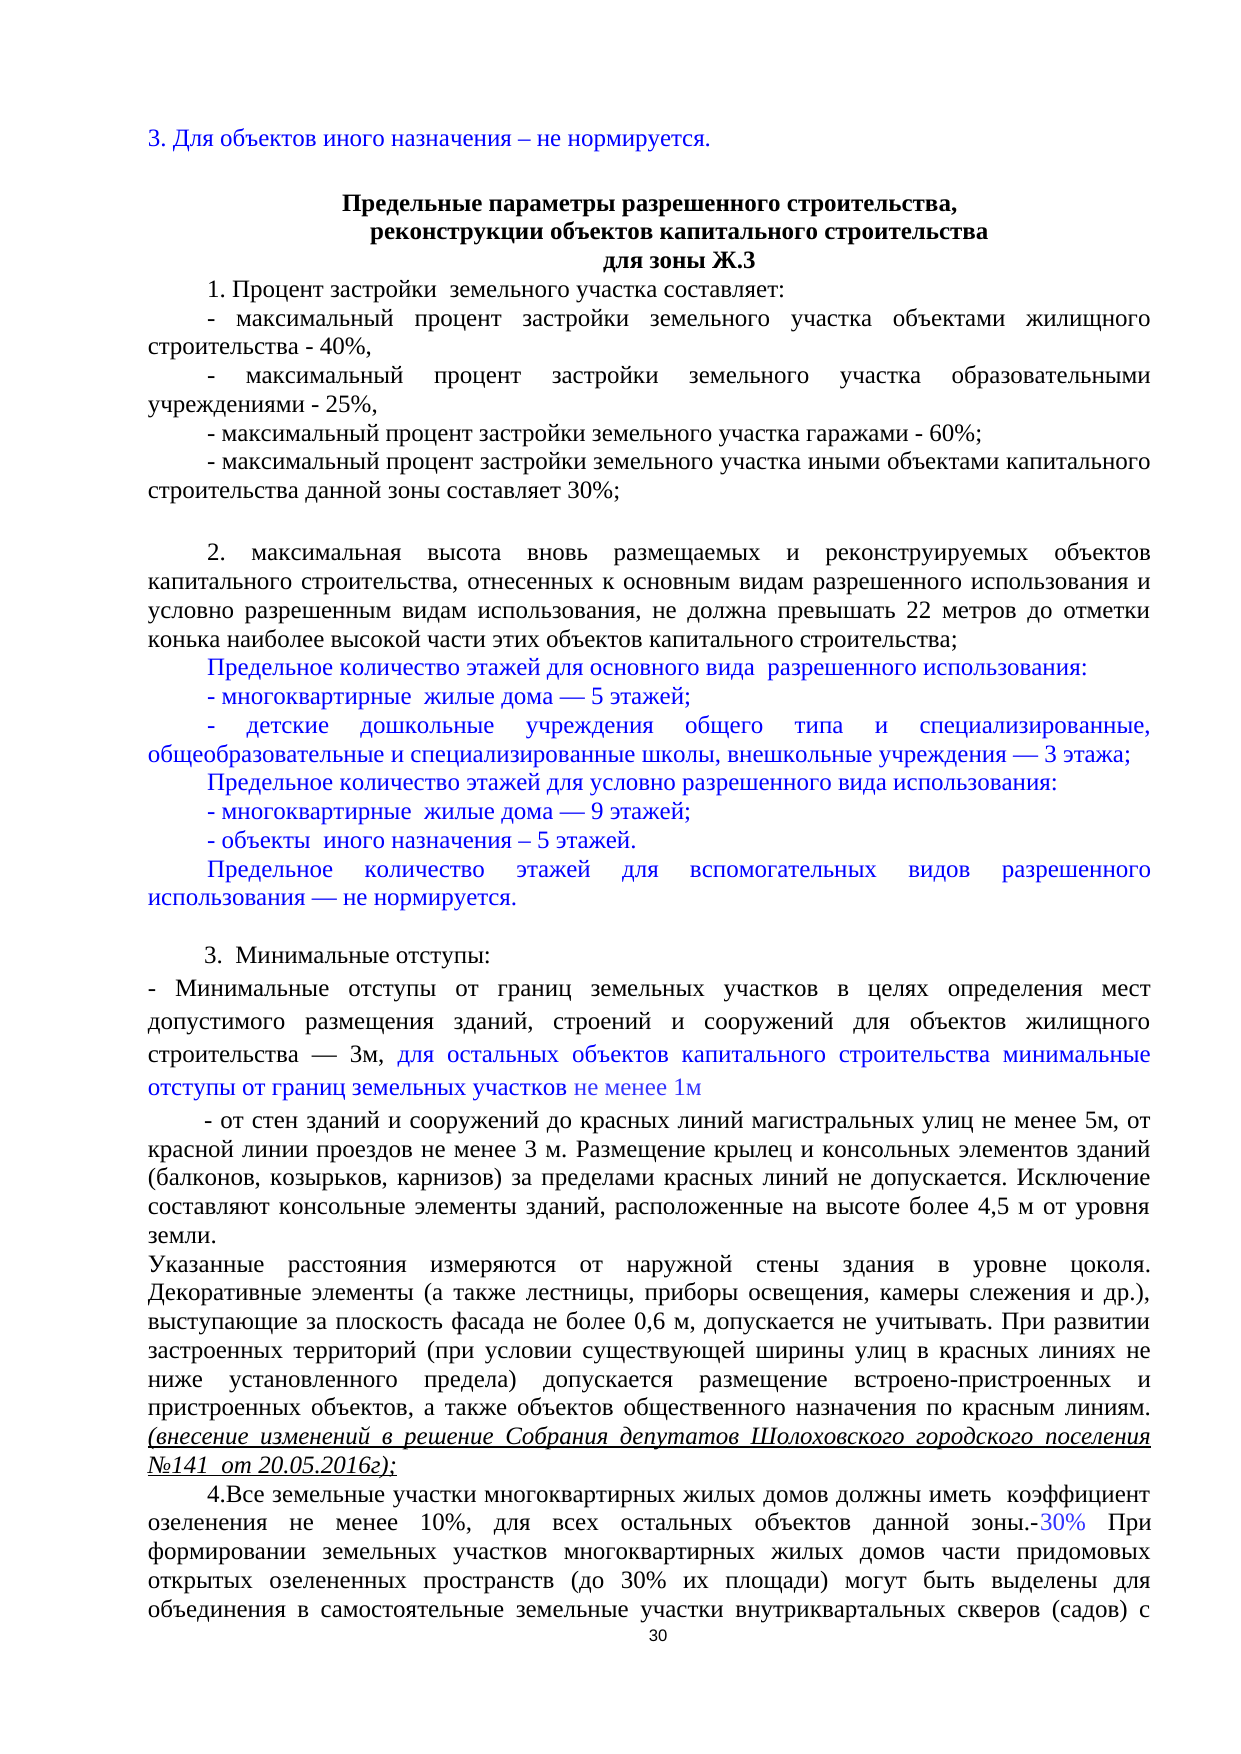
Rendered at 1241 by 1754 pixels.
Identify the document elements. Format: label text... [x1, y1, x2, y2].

text - от стен зданий и сооружений до красных линий магистральных улиц не менее 5м, от красной линии проездов не менее 3 м. Размещение крылец и консольных элементов зданий (балконов, козырьков, карнизов) за пределами красных линий не допускается. Исключение составляют консольные элементы зданий, расположенные на высоте более 4,5 м от уровня земли. [148, 1105, 1152, 1249]
text - Минимальные отступы от границ земельных участков в целях определения мест допустимого размещения зданий, строений и сооружений для объектов жилищного строительства — 3м, для остальных объектов капитального строительства минимальные отступы от границ земельных участков не менее 1м [148, 973, 1152, 1101]
text Предельное количество этажей для основного вида разрешенного использования: [148, 652, 1152, 681]
text 2. максимальная высота вновь размещаемых и реконструируемых объектов капитального строительства, отнесенных к основным видам разрешенного использования и условно разрешенным видам использования, не должна превышать 22 метров до отметки конька наиболее высокой части этих объектов капитального строительства; [148, 537, 1152, 652]
text - многоквартирные жилые дома — 5 этажей; [148, 681, 1152, 710]
text - детские дошкольные учреждения общего типа и специализированные, общеобразовательные и специализированные школы, внешкольные учреждения — 3 этажа; [148, 710, 1152, 767]
text - максимальный процент застройки земельного участка объектами жилищного строительства - 40%, [148, 303, 1152, 360]
text 1. Процент застройки земельного участка составляет: [148, 274, 1152, 303]
text Предельное количество этажей для вспомогательных видов разрешенного использования — не нормируется. [148, 854, 1152, 911]
text Предельные параметры разрешенного строительства, [148, 188, 1152, 216]
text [148, 1479, 1152, 1622]
text Предельное количество этажей для условно разрешенного вида использования: [148, 767, 1152, 796]
text реконструкции объектов капитального строительства [148, 216, 1152, 245]
text Указанные расстояния измеряются от наружной стены здания в уровне цоколя. Декоративные элементы (а также лестницы, приборы освещения, камеры слежения и др.), выступающие за плоскость фасада не более 0,6 м, допускается не учитывать. При развитии застроенных территорий (при условии существующей ширины улиц в красных линиях не ниже установленного предела) допускается размещение встроено-пристроенных и пристроенных объектов, а также объектов общественного назначения по красным линиям. (внесение изменений в решение Собрания депутатов Шолоховского городского поселения №141 от 20.05.2016г); [148, 1249, 1152, 1479]
text - многоквартирные жилые дома — 9 этажей; [148, 796, 1152, 825]
text 3. Минимальные отступы: [148, 940, 1152, 969]
text - максимальный процент застройки земельного участка образовательными учреждениями - 25%, [148, 360, 1152, 418]
text 3. Для объектов иного назначения – не нормируется. [148, 123, 1152, 152]
text - объекты иного назначения – 5 этажей. [148, 825, 1152, 854]
text - максимальный процент застройки земельного участка гаражами - 60%; [148, 418, 1152, 446]
text для зоны Ж.3 [148, 245, 1152, 274]
text - максимальный процент застройки земельного участка иными объектами капитального строительства данной зоны составляет 30%; [148, 446, 1152, 504]
